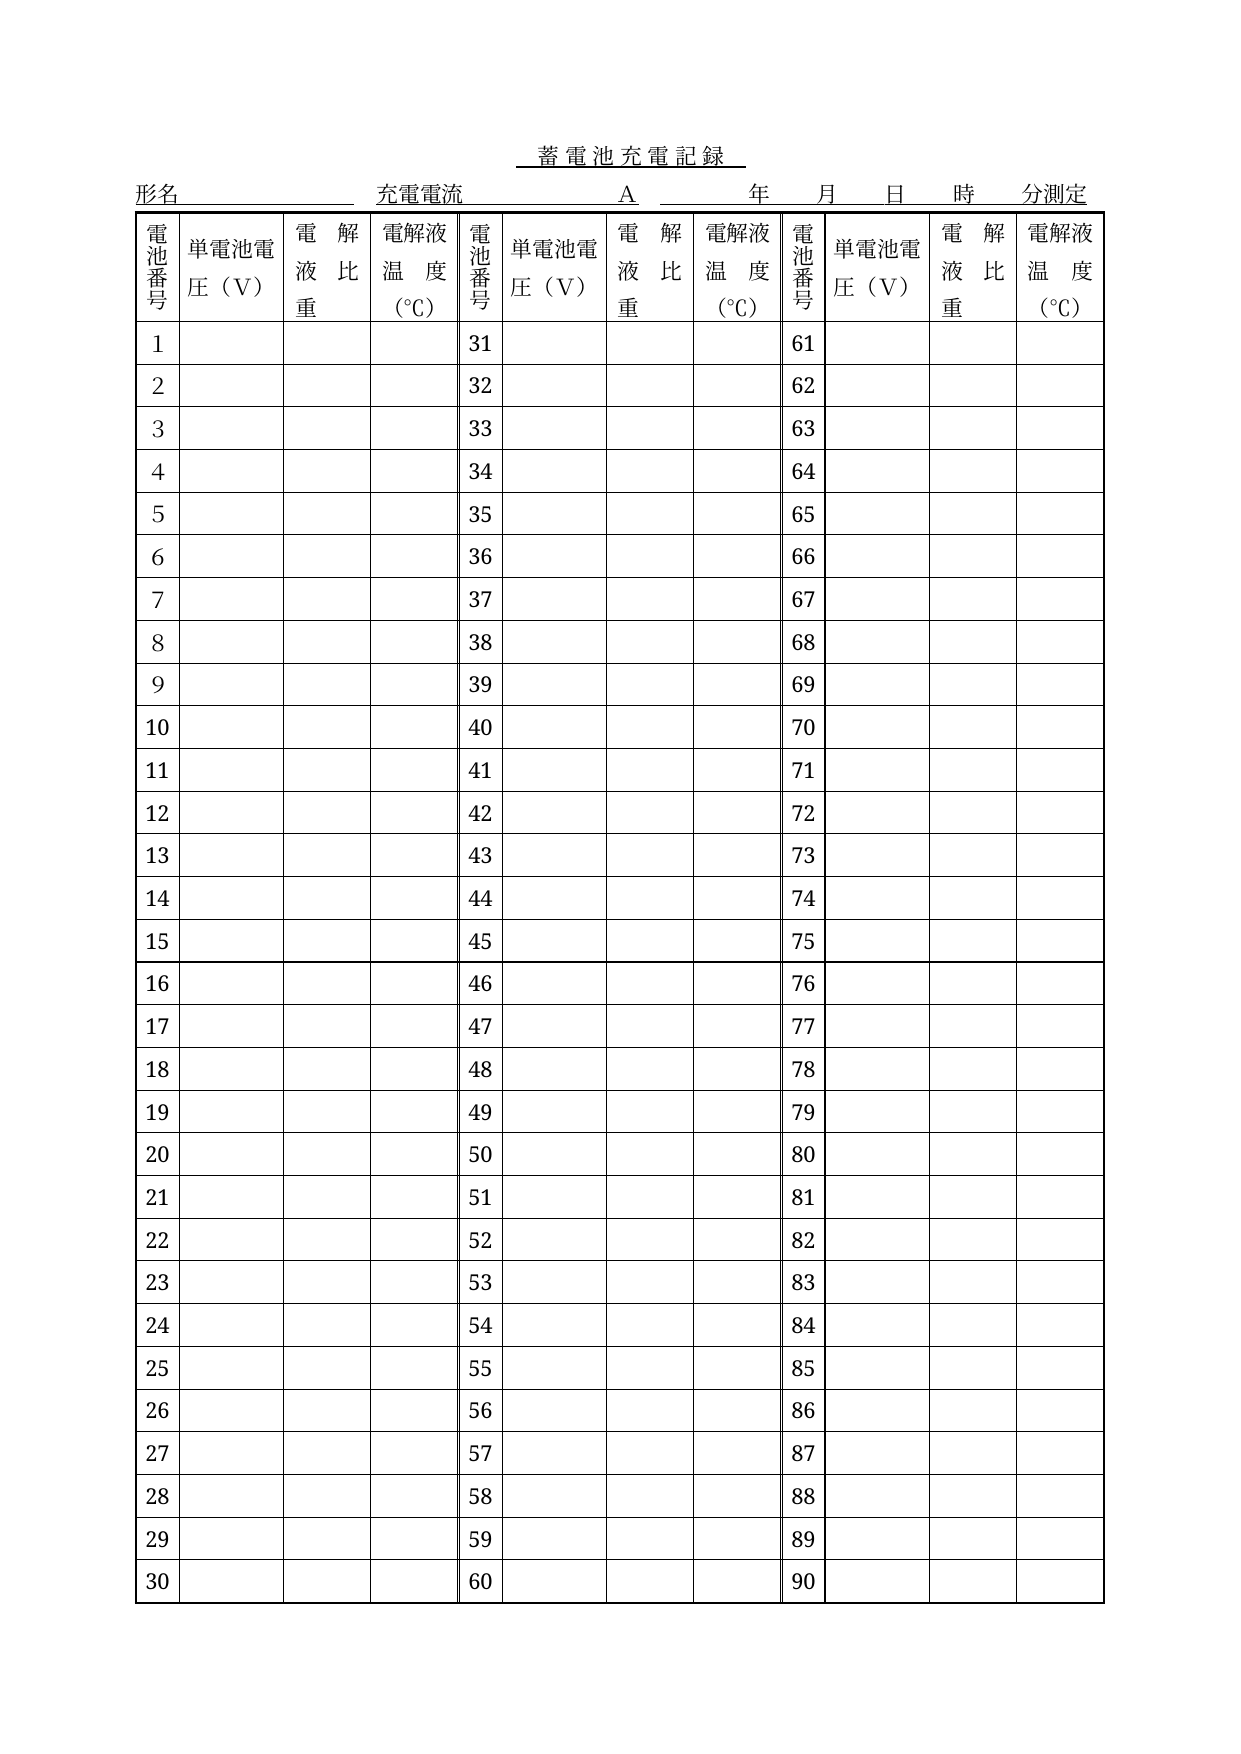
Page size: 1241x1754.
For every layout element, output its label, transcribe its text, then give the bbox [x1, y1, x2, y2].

table_cell [694, 621, 780, 662]
table_cell 17 [137, 1005, 179, 1047]
table_cell 67 [783, 578, 824, 620]
table_cell [1017, 322, 1103, 363]
table_cell 72 [783, 792, 824, 833]
table_cell [930, 450, 1016, 492]
table_cell [694, 1475, 780, 1517]
table_cell 54 [460, 1304, 502, 1346]
table_cell [694, 1091, 780, 1132]
table_cell [1017, 365, 1103, 406]
table_cell 46 [460, 963, 502, 1004]
table_cell [826, 1475, 929, 1517]
table_cell 73 [783, 834, 824, 876]
table_cell [607, 493, 693, 534]
table_cell [826, 1390, 929, 1431]
table_cell 63 [783, 407, 824, 449]
table_cell [1017, 1347, 1103, 1388]
table_cell 50 [460, 1133, 502, 1175]
table_cell [503, 877, 606, 919]
table_cell [826, 578, 929, 620]
table_cell [607, 1048, 693, 1089]
table_cell [607, 407, 693, 449]
table_cell 70 [783, 706, 824, 748]
table_cell [284, 963, 370, 1004]
table_cell [503, 1432, 606, 1474]
table_cell [284, 664, 370, 705]
table_cell [694, 450, 780, 492]
table_cell [180, 1347, 283, 1388]
table_cell [930, 407, 1016, 449]
table_cell [503, 1518, 606, 1559]
table_cell 49 [460, 1091, 502, 1132]
table_cell [284, 1176, 370, 1218]
table_cell [503, 407, 606, 449]
table_cell 36 [460, 535, 502, 577]
table_cell [826, 1219, 929, 1260]
table_cell [503, 1390, 606, 1431]
table_cell 39 [460, 664, 502, 705]
table_cell 85 [783, 1347, 824, 1388]
table_cell ３ [137, 407, 179, 449]
table_cell [1017, 1005, 1103, 1047]
table_cell [607, 1390, 693, 1431]
table_cell 60 [460, 1560, 502, 1602]
table_cell [1017, 1475, 1103, 1517]
table_cell 13 [137, 834, 179, 876]
table_cell [826, 1432, 929, 1474]
table_cell [503, 1048, 606, 1089]
table_cell [694, 1176, 780, 1218]
table_cell [607, 664, 693, 705]
table_header 電解液温 度 （℃） [371, 214, 457, 321]
table_cell [284, 1475, 370, 1517]
table_cell [930, 322, 1016, 363]
table_cell [371, 1176, 457, 1218]
table_cell [826, 877, 929, 919]
table_cell [826, 1261, 929, 1303]
table_cell [930, 792, 1016, 833]
table_cell [284, 535, 370, 577]
table_cell [503, 1091, 606, 1132]
table_cell 65 [783, 493, 824, 534]
table_cell [371, 322, 457, 363]
table_cell [371, 365, 457, 406]
table_cell 89 [783, 1518, 824, 1559]
table_cell [694, 1518, 780, 1559]
table_cell [503, 1261, 606, 1303]
table_cell [1017, 706, 1103, 748]
table_cell [694, 407, 780, 449]
table_cell [371, 920, 457, 961]
table_cell [607, 1261, 693, 1303]
table_header 電解液比重 [607, 214, 693, 321]
table_cell [284, 1518, 370, 1559]
table_cell ９ [137, 664, 179, 705]
table_cell [607, 1005, 693, 1047]
table_cell [180, 1219, 283, 1260]
table_cell 76 [783, 963, 824, 1004]
table_cell [1017, 920, 1103, 961]
table_cell 33 [460, 407, 502, 449]
table_cell [694, 1390, 780, 1431]
table_cell [826, 1176, 929, 1218]
table_cell [930, 1005, 1016, 1047]
table_cell [180, 920, 283, 961]
table_cell 40 [460, 706, 502, 748]
table_cell [180, 1261, 283, 1303]
table_cell 21 [137, 1176, 179, 1218]
table_cell 16 [137, 963, 179, 1004]
table_cell [503, 834, 606, 876]
table_cell ８ [137, 621, 179, 662]
table_cell ７ [137, 578, 179, 620]
table_cell [1017, 963, 1103, 1004]
table_cell [826, 1048, 929, 1089]
table_cell 90 [783, 1560, 824, 1602]
table_cell [694, 664, 780, 705]
table_cell 29 [137, 1518, 179, 1559]
table_cell [607, 834, 693, 876]
table_cell 27 [137, 1432, 179, 1474]
table_cell [607, 1560, 693, 1602]
table_cell [284, 1390, 370, 1431]
table_cell 75 [783, 920, 824, 961]
table_header 電解液温 度 （℃） [694, 214, 780, 321]
table_cell [284, 578, 370, 620]
table_cell [180, 1475, 283, 1517]
table_cell １ [137, 322, 179, 363]
table_cell 69 [783, 664, 824, 705]
table_cell 26 [137, 1390, 179, 1431]
table_cell 48 [460, 1048, 502, 1089]
table_cell [503, 578, 606, 620]
table_cell [371, 1091, 457, 1132]
table_cell [180, 834, 283, 876]
table_cell [284, 365, 370, 406]
table_cell [607, 792, 693, 833]
table_cell 53 [460, 1261, 502, 1303]
table_cell [607, 1133, 693, 1175]
table_cell [694, 1560, 780, 1602]
table_cell [371, 834, 457, 876]
table_cell [503, 450, 606, 492]
table_cell 32 [460, 365, 502, 406]
table_cell [284, 1048, 370, 1089]
table_cell [1017, 450, 1103, 492]
table_cell [503, 535, 606, 577]
table_cell [694, 322, 780, 363]
table_cell [371, 493, 457, 534]
table_cell [826, 1560, 929, 1602]
table_cell 28 [137, 1475, 179, 1517]
table_cell [930, 1390, 1016, 1431]
table_cell [180, 535, 283, 577]
table_cell 47 [460, 1005, 502, 1047]
table_cell [930, 578, 1016, 620]
table_cell [1017, 1560, 1103, 1602]
table_cell [284, 877, 370, 919]
table_cell [503, 1304, 606, 1346]
table_cell [1017, 621, 1103, 662]
table_cell [930, 877, 1016, 919]
table_cell [284, 1091, 370, 1132]
table_cell [284, 920, 370, 961]
table_cell [826, 621, 929, 662]
table_cell [607, 749, 693, 791]
table_cell [371, 450, 457, 492]
table_cell [826, 1304, 929, 1346]
table_cell 55 [460, 1347, 502, 1388]
table_cell [694, 963, 780, 1004]
table_cell [503, 1005, 606, 1047]
table_cell [180, 322, 283, 363]
table_cell [284, 493, 370, 534]
table_cell [284, 407, 370, 449]
table_cell [694, 749, 780, 791]
table_cell [694, 535, 780, 577]
table_cell 30 [137, 1560, 179, 1602]
table_cell [180, 578, 283, 620]
table_cell 19 [137, 1091, 179, 1132]
table_cell [694, 877, 780, 919]
table_cell [1017, 877, 1103, 919]
table_header 電解液比重 [284, 214, 370, 321]
table_cell [1017, 1390, 1103, 1431]
table_cell [694, 1261, 780, 1303]
table_cell [180, 1048, 283, 1089]
table_cell [1017, 1518, 1103, 1559]
table_cell 45 [460, 920, 502, 961]
table_cell [284, 1432, 370, 1474]
table_cell [180, 1518, 283, 1559]
table_cell [371, 1390, 457, 1431]
table_header 単電池電圧（Ｖ） [503, 214, 606, 321]
table_cell 43 [460, 834, 502, 876]
table_cell [180, 1176, 283, 1218]
table_cell [694, 706, 780, 748]
table_cell [826, 920, 929, 961]
table_cell [694, 834, 780, 876]
table_cell [1017, 1432, 1103, 1474]
table_cell 58 [460, 1475, 502, 1517]
table_cell [826, 1518, 929, 1559]
table_cell [284, 749, 370, 791]
table_cell [180, 493, 283, 534]
table_cell [284, 322, 370, 363]
table_cell [826, 365, 929, 406]
table_cell [930, 1347, 1016, 1388]
table_cell 11 [137, 749, 179, 791]
table_cell [694, 1219, 780, 1260]
table_cell [180, 664, 283, 705]
table_cell [930, 1176, 1016, 1218]
table_cell [371, 1304, 457, 1346]
table_cell [694, 1432, 780, 1474]
table_cell [826, 1347, 929, 1388]
table_cell [607, 450, 693, 492]
table_cell [694, 1347, 780, 1388]
table_cell [371, 1219, 457, 1260]
table_cell [930, 1133, 1016, 1175]
table_cell [371, 1560, 457, 1602]
table_cell [284, 706, 370, 748]
table_cell 59 [460, 1518, 502, 1559]
table_cell [180, 1390, 283, 1431]
table_cell [180, 407, 283, 449]
table_cell [503, 1219, 606, 1260]
table_cell 68 [783, 621, 824, 662]
table_cell [503, 365, 606, 406]
table_cell [607, 877, 693, 919]
table_cell [607, 535, 693, 577]
table_cell [371, 1005, 457, 1047]
table_cell [607, 1475, 693, 1517]
table_cell [503, 1133, 606, 1175]
table_cell [930, 1048, 1016, 1089]
table_cell [284, 1261, 370, 1303]
table_cell ５ [137, 493, 179, 534]
table_cell [371, 621, 457, 662]
table_cell [694, 1048, 780, 1089]
table_cell [284, 1219, 370, 1260]
table_cell [371, 1133, 457, 1175]
table_cell [930, 664, 1016, 705]
table_cell [503, 706, 606, 748]
table_cell 20 [137, 1133, 179, 1175]
table_cell [694, 493, 780, 534]
table_cell 82 [783, 1219, 824, 1260]
table_cell [930, 535, 1016, 577]
table_cell 14 [137, 877, 179, 919]
table_cell [284, 834, 370, 876]
table_cell 84 [783, 1304, 824, 1346]
table_cell 24 [137, 1304, 179, 1346]
table_cell [1017, 1133, 1103, 1175]
table_cell 64 [783, 450, 824, 492]
table_cell [284, 1005, 370, 1047]
table_cell [503, 493, 606, 534]
table_cell [930, 1261, 1016, 1303]
table_cell [930, 1560, 1016, 1602]
table_cell 18 [137, 1048, 179, 1089]
table_cell [1017, 1176, 1103, 1218]
table_cell [1017, 664, 1103, 705]
table_cell [607, 1304, 693, 1346]
table_cell [503, 322, 606, 363]
table_cell [826, 1005, 929, 1047]
table_cell [930, 1219, 1016, 1260]
text 蓄 電 池 充 電 記 録 [146, 136, 1094, 174]
table_cell [180, 1304, 283, 1346]
table_cell [180, 1432, 283, 1474]
table_cell 83 [783, 1261, 824, 1303]
table_cell [371, 535, 457, 577]
table_cell [284, 621, 370, 662]
table_cell [371, 1432, 457, 1474]
table_cell 66 [783, 535, 824, 577]
table_cell [1017, 535, 1103, 577]
table_cell [826, 535, 929, 577]
table_cell [826, 493, 929, 534]
table_cell [930, 1432, 1016, 1474]
table_cell 31 [460, 322, 502, 363]
table_cell 22 [137, 1219, 179, 1260]
table_cell [826, 1091, 929, 1132]
table_cell [930, 834, 1016, 876]
table_cell 42 [460, 792, 502, 833]
table_header 電池番号 [137, 214, 179, 321]
table_cell 56 [460, 1390, 502, 1431]
table_cell [826, 706, 929, 748]
table_cell 74 [783, 877, 824, 919]
table_cell [180, 877, 283, 919]
table_cell [371, 578, 457, 620]
table_cell 80 [783, 1133, 824, 1175]
table_cell [607, 920, 693, 961]
table_cell [826, 450, 929, 492]
table_cell [1017, 1091, 1103, 1132]
table_cell [180, 792, 283, 833]
table_cell [1017, 1304, 1103, 1346]
table_cell 12 [137, 792, 179, 833]
table_cell [1017, 1048, 1103, 1089]
table_cell [826, 664, 929, 705]
table_cell [284, 792, 370, 833]
table_cell [284, 1304, 370, 1346]
table_cell [826, 749, 929, 791]
table_cell [607, 1518, 693, 1559]
table_cell [930, 621, 1016, 662]
table_cell [503, 621, 606, 662]
table_cell [607, 706, 693, 748]
table_cell [1017, 792, 1103, 833]
table_cell ４ [137, 450, 179, 492]
table_cell 86 [783, 1390, 824, 1431]
table_cell [371, 1518, 457, 1559]
table_cell [371, 706, 457, 748]
table_cell 78 [783, 1048, 824, 1089]
table_cell [180, 1560, 283, 1602]
table_cell [694, 1005, 780, 1047]
table_cell [180, 621, 283, 662]
table_cell [607, 963, 693, 1004]
table_header 単電池電圧（Ｖ） [826, 214, 929, 321]
table_cell 35 [460, 493, 502, 534]
table_cell [371, 407, 457, 449]
table_cell [503, 1176, 606, 1218]
table_cell [607, 1176, 693, 1218]
table_cell [694, 1133, 780, 1175]
table_cell [1017, 1219, 1103, 1260]
table_cell [371, 1261, 457, 1303]
table_cell [503, 963, 606, 1004]
table_cell [284, 1133, 370, 1175]
table_cell [1017, 493, 1103, 534]
table_cell [826, 963, 929, 1004]
table_header 電池番号 [460, 214, 502, 321]
table_cell [503, 664, 606, 705]
table_cell [371, 664, 457, 705]
table_cell [607, 365, 693, 406]
table_cell 88 [783, 1475, 824, 1517]
table_cell [930, 1475, 1016, 1517]
table_cell [1017, 407, 1103, 449]
table_header 単電池電圧（Ｖ） [180, 214, 283, 321]
table_cell 87 [783, 1432, 824, 1474]
table_cell [826, 1133, 929, 1175]
table_cell [694, 792, 780, 833]
table_cell [503, 1560, 606, 1602]
table_cell [930, 963, 1016, 1004]
table_cell [607, 322, 693, 363]
table_cell [930, 920, 1016, 961]
table_cell [930, 493, 1016, 534]
table_cell [1017, 834, 1103, 876]
table_cell 81 [783, 1176, 824, 1218]
table_cell [1017, 1261, 1103, 1303]
table_cell ２ [137, 365, 179, 406]
table_header 電池番号 [783, 214, 824, 321]
table_cell [371, 1048, 457, 1089]
table_cell [284, 1347, 370, 1388]
table_cell [930, 1091, 1016, 1132]
table_cell [694, 578, 780, 620]
table_cell 10 [137, 706, 179, 748]
table_cell ６ [137, 535, 179, 577]
table_cell [826, 407, 929, 449]
table_cell 51 [460, 1176, 502, 1218]
table_cell 79 [783, 1091, 824, 1132]
table_cell [180, 450, 283, 492]
table_cell [826, 322, 929, 363]
table_cell [607, 1091, 693, 1132]
table_cell 41 [460, 749, 502, 791]
table_cell [503, 920, 606, 961]
table_cell [180, 1005, 283, 1047]
table_cell [694, 1304, 780, 1346]
table_cell [607, 1432, 693, 1474]
table_header 電解液比重 [930, 214, 1016, 321]
table_cell 52 [460, 1219, 502, 1260]
table_cell [503, 1475, 606, 1517]
table_cell [371, 1347, 457, 1388]
table_cell [503, 792, 606, 833]
table_cell 71 [783, 749, 824, 791]
table_cell [371, 749, 457, 791]
text 形名 充電電流 Ａ 年 月 日 時 分測定 [135, 174, 1105, 211]
table_cell [607, 1219, 693, 1260]
table_cell 15 [137, 920, 179, 961]
table_cell [826, 792, 929, 833]
table_cell [284, 1560, 370, 1602]
table_cell 57 [460, 1432, 502, 1474]
table_cell [930, 706, 1016, 748]
table_cell [503, 749, 606, 791]
table_cell [607, 1347, 693, 1388]
table_cell [371, 963, 457, 1004]
table_cell [180, 749, 283, 791]
table_cell [694, 920, 780, 961]
table_cell [694, 365, 780, 406]
table_cell [180, 1091, 283, 1132]
table_cell [284, 450, 370, 492]
table_cell [180, 963, 283, 1004]
table_cell 37 [460, 578, 502, 620]
table_cell [371, 1475, 457, 1517]
table_cell [180, 365, 283, 406]
table_cell [1017, 749, 1103, 791]
table_cell [1017, 578, 1103, 620]
table_cell [371, 877, 457, 919]
table_cell [607, 621, 693, 662]
table_cell [930, 1518, 1016, 1559]
table_cell [371, 792, 457, 833]
table_cell 38 [460, 621, 502, 662]
table_cell [930, 749, 1016, 791]
table_cell 77 [783, 1005, 824, 1047]
table_cell [503, 1347, 606, 1388]
table_cell 25 [137, 1347, 179, 1388]
table_cell [930, 1304, 1016, 1346]
table_cell 61 [783, 322, 824, 363]
table_cell 44 [460, 877, 502, 919]
table_cell 23 [137, 1261, 179, 1303]
table_cell 34 [460, 450, 502, 492]
table_cell [180, 706, 283, 748]
table_cell [180, 1133, 283, 1175]
table_cell [607, 578, 693, 620]
table_header 電解液温 度 （℃） [1017, 214, 1103, 321]
table_cell 62 [783, 365, 824, 406]
table_cell [930, 365, 1016, 406]
table_cell [826, 834, 929, 876]
